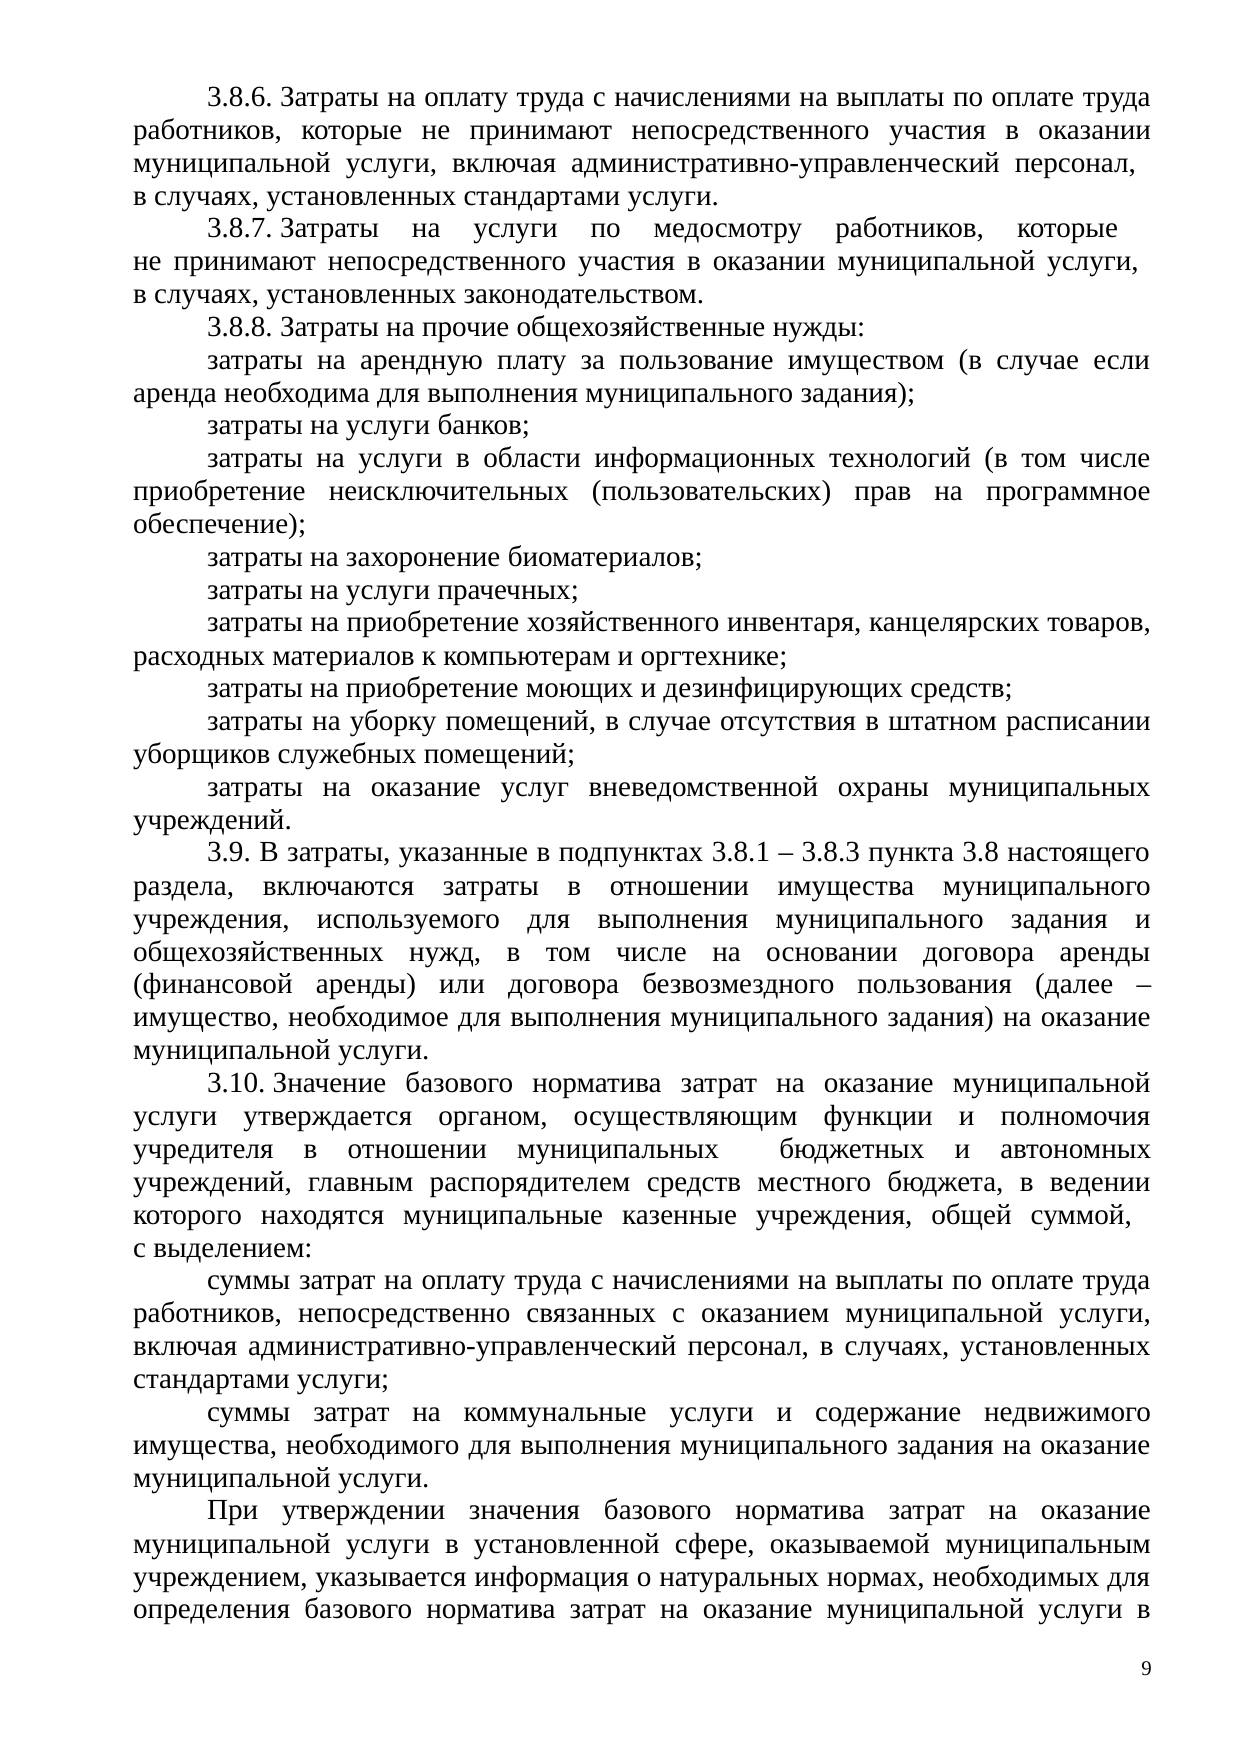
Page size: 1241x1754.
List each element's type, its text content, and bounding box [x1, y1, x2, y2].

text затраты на захоронение биоматериалов; [133, 540, 1152, 573]
text затраты на приобретение моющих и дезинфицирующих средств; [133, 671, 1152, 704]
text суммы затрат на оплату труда с начислениями на выплаты по оплате труда работников, непосредственно связанных с оказанием муниципальной услуги, включая административно-управленческий персонал, в случаях, установленных стандартами услуги; [133, 1263, 1152, 1395]
text 3.8.8. Затраты на прочие общехозяйственные нужды: [133, 310, 1152, 343]
text затраты на услуги в области информационных технологий (в том числе приобретение неисключительных (пользовательских) прав на программное обеспечение); [133, 441, 1152, 540]
text 3.8.7. Затраты на услуги по медосмотру работников, которые не принимают непосредственного участия в оказании муниципальной услуги, в случаях, установленных законодательством. [133, 211, 1152, 310]
text 3.9. В затраты, указанные в подпунктах 3.8.1 – 3.8.3 пункта 3.8 настоящего раздела, включаются затраты в отношении имущества муниципального учреждения, используемого для выполнения муниципального задания и общехозяйственных нужд, в том числе на основании договора аренды (финансовой аренды) или договора безвозмездного пользования (далее – имущество, необходимое для выполнения муниципального задания) на оказание муниципальной услуги. [133, 836, 1152, 1066]
text затраты на уборку помещений, в случае отсутствия в штатном расписании уборщиков служебных помещений; [133, 704, 1152, 770]
text затраты на арендную плату за пользование имуществом (в случае если аренда необходима для выполнения муниципального задания); [133, 343, 1152, 408]
text затраты на оказание услуг вневедомственной охраны муниципальных учреждений. [133, 770, 1152, 836]
text затраты на услуги прачечных; [133, 573, 1152, 606]
text затраты на приобретение хозяйственного инвентаря, канцелярских товаров, расходных материалов к компьютерам и оргтехнике; [133, 606, 1152, 671]
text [133, 1493, 1152, 1625]
text 3.10. Значение базового норматива затрат на оказание муниципальной услуги утверждается органом, осуществляющим функции и полномочия учредителя в отношении муниципальных бюджетных и автономных учреждений, главным распорядителем средств местного бюджета, в ведении которого находятся муниципальные казенные учреждения, общей суммой, с выделением: [133, 1066, 1152, 1263]
text затраты на услуги банков; [133, 408, 1152, 441]
text 3.8.6. Затраты на оплату труда с начислениями на выплаты по оплате труда работников, которые не принимают непосредственного участия в оказании муниципальной услуги, включая административно-управленческий персонал, в случаях, установленных стандартами услуги. [133, 80, 1152, 211]
text суммы затрат на коммунальные услуги и содержание недвижимого имущества, необходимого для выполнения муниципального задания на оказание муниципальной услуги. [133, 1395, 1152, 1493]
